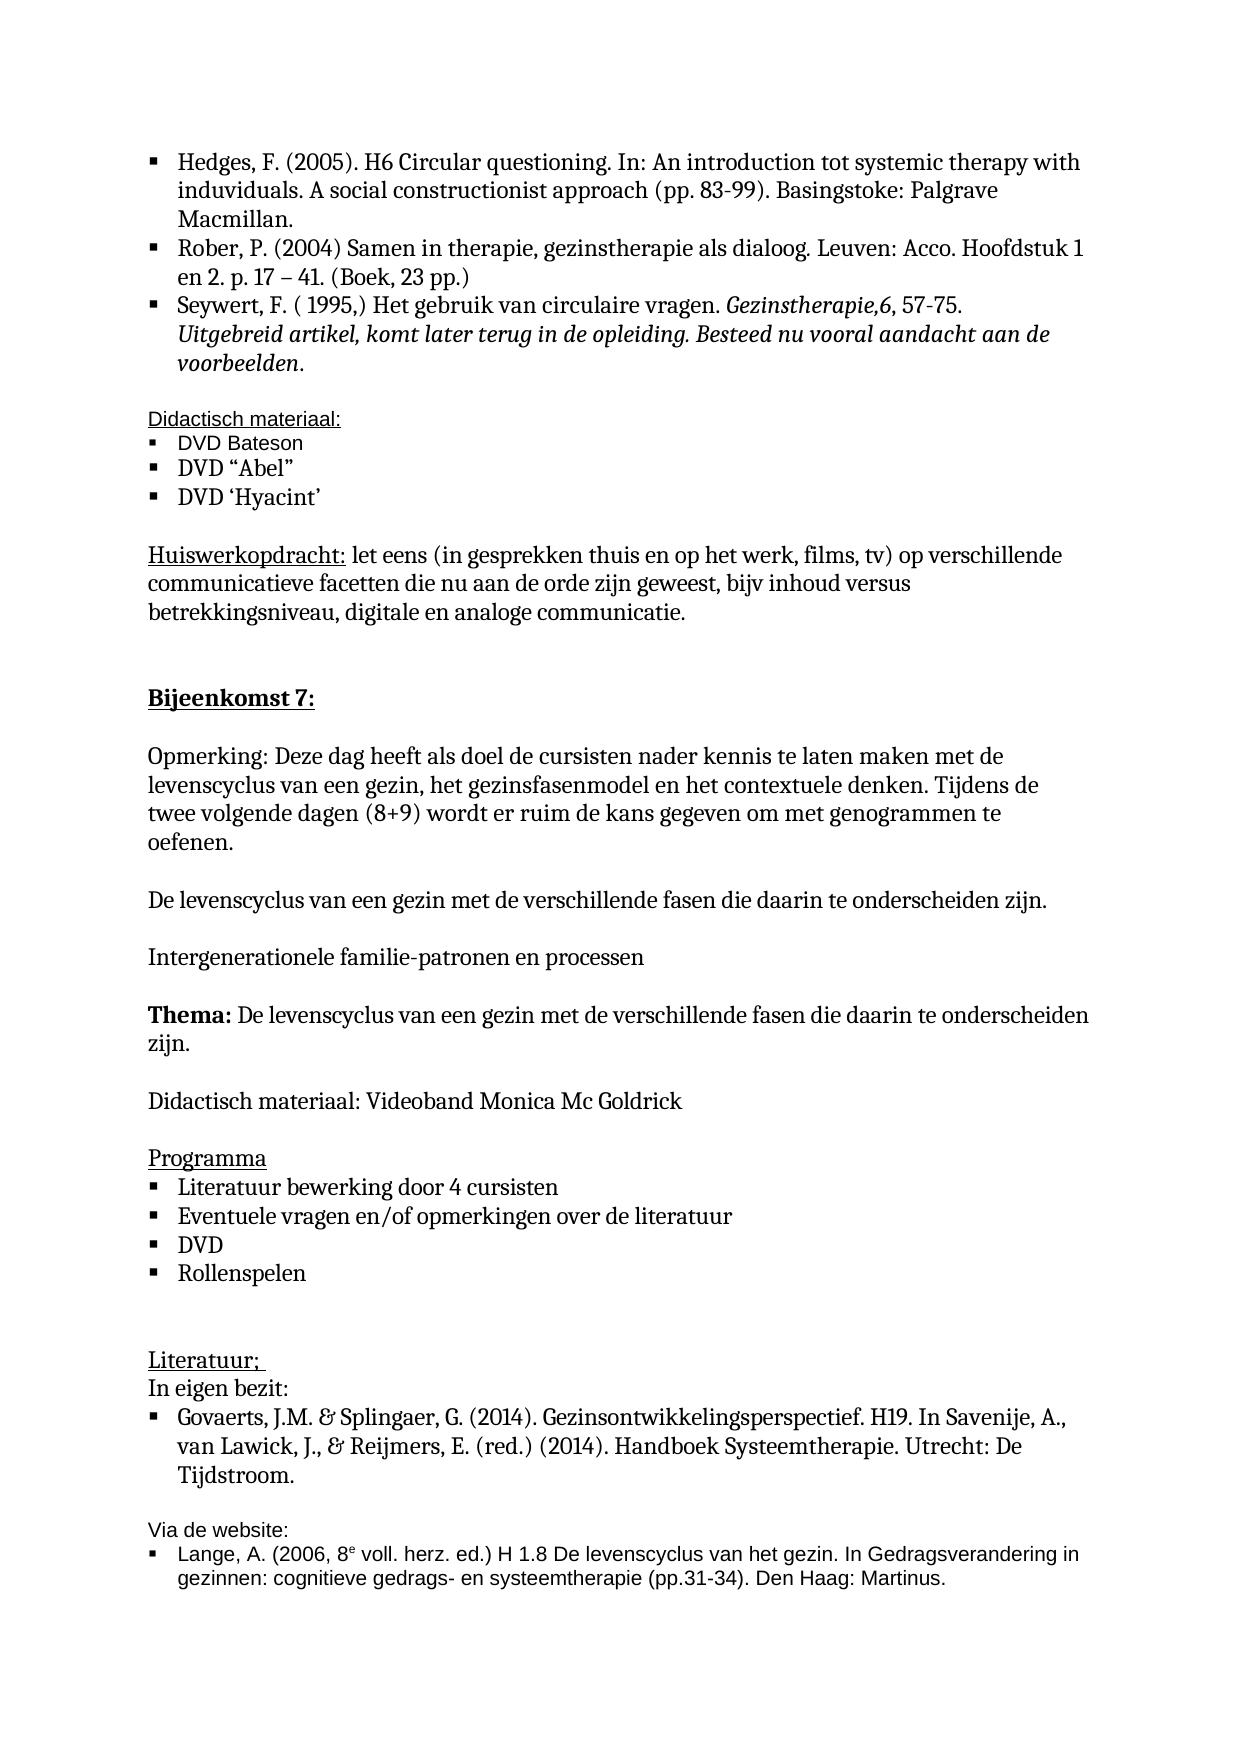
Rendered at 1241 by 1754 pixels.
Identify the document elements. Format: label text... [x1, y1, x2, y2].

text De levenscyclus van een gezin met de verschillende fasen die daarin te onderscheiden zijn. [148, 886, 1093, 914]
text Intergenerationele familie-patronen en processen [148, 943, 1093, 972]
list DVD “Abel” [148, 454, 1093, 483]
list Literatuur bewerking door 4 cursisten [148, 1173, 1093, 1202]
list DVD Bateson [148, 430, 1093, 454]
list Rober, P. (2004) Samen in therapie, gezinstherapie als dialoog. Leuven: Acco. Hoofdstuk 1 en 2. p. 17 – 41. (Boek, 23 pp.) [148, 234, 1093, 291]
list Lange, A. (2006, 8e voll. herz. ed.) H 1.8 De levenscyclus van het gezin. In Gedragsverandering in gezinnen: cognitieve gedrags- en systeemtherapie (pp.31-34). Den Haag: Martinus. [148, 1542, 1093, 1590]
list Seywert, F. ( 1995,) Het gebruik van circulaire vragen. Gezinstherapie,6, 57-75. Uitgebreid artikel, komt later terug in de opleiding. Besteed nu vooral aandacht aan de voorbeelden. [148, 291, 1093, 378]
list DVD ‘Hyacint’ [148, 483, 1093, 512]
list Govaerts, J.M. & Splingaer, G. (2014). Gezinsontwikkelingsperspectief. H19. In Savenije, A., van Lawick, J., & Reijmers, E. (red.) (2014). Handboek Systeemtherapie. Utrecht: De Tijdstroom. [148, 1403, 1093, 1489]
text Thema: De levenscyclus van een gezin met de verschillende fasen die daarin te onderscheiden zijn. [148, 1001, 1093, 1058]
text Didactisch materiaal: Videoband Monica Mc Goldrick [148, 1087, 1093, 1116]
text Huiswerkopdracht: let eens (in gesprekken thuis en op het werk, films, tv) op verschillende communicatieve facetten die nu aan de orde zijn geweest, bijv inhoud versus betrekkingsniveau, digitale en analoge communicatie. [148, 541, 1093, 627]
text Literatuur; [148, 1346, 1093, 1374]
list Rollenspelen [148, 1259, 1093, 1288]
text In eigen bezit: [148, 1374, 1093, 1403]
list Eventuele vragen en/of opmerkingen over de literatuur [148, 1202, 1093, 1231]
text Didactisch materiaal: [148, 406, 1093, 430]
text Opmerking: Deze dag heeft als doel de cursisten nader kennis te laten maken met de levenscyclus van een gezin, het gezinsfasenmodel en het contextuele denken. Tijdens de twee volgende dagen (8+9) wordt er ruim de kans gegeven om met genogrammen te oefenen. [148, 742, 1093, 857]
text Bijeenkomst 7: [148, 684, 1093, 713]
list Hedges, F. (2005). H6 Circular questioning. In: An introduction tot systemic therapy with induviduals. A social constructionist approach (pp. 83-99). Basingstoke: Palgrave Macmillan. [148, 148, 1093, 234]
text Programma [148, 1144, 1093, 1173]
text Via de website: [148, 1518, 1093, 1542]
list DVD [148, 1231, 1093, 1259]
